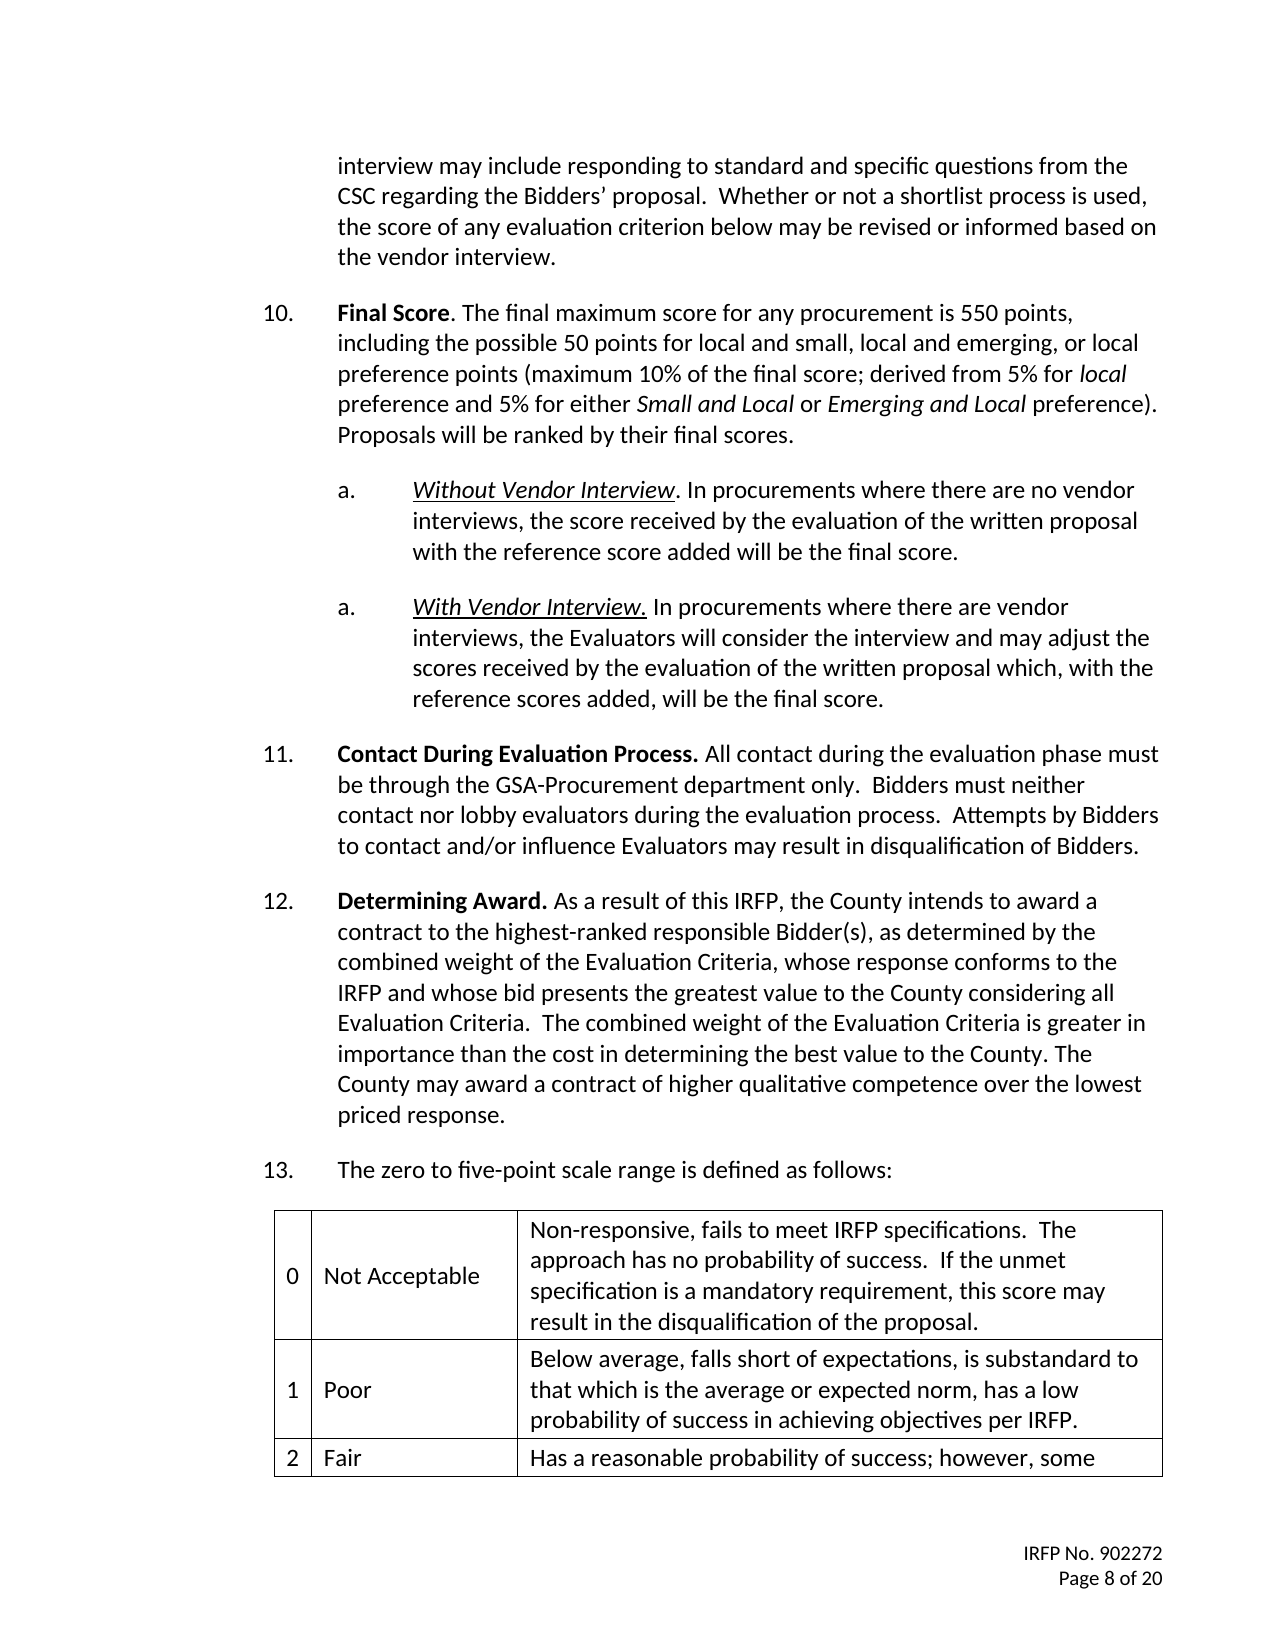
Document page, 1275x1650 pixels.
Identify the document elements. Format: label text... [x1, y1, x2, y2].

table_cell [518, 1439, 1162, 1476]
table_cell Poor [312, 1340, 517, 1438]
table_cell 1 [275, 1340, 311, 1438]
table_header Non-responsive, fails to meet IRFP specifications. The approach has no probability of success. If the unmet specification is a mandatory requirement, this score may result in the disqualification of the proposal. [518, 1211, 1162, 1339]
table_cell 2 [275, 1439, 311, 1476]
text Determining Award. As a result of this IRFP, the County intends to award a contract to the highest-ranked responsible Bidder(s), as determined by the combined weight of the Evaluation Criteria, whose response conforms to the IRFP and whose bid presents the greatest value to the County considering all Evaluation Criteria. The combined weight of the Evaluation Criteria is greater in importance than the cost in determining the best value to the County. The County may award a contract of higher qualitative competence over the lowest priced response. [262, 885, 1162, 1129]
text With Vendor Interview. In procurements where there are vendor interviews, the Evaluators will consider the interview and may adjust the scores received by the evaluation of the written proposal which, with the reference scores added, will be the final score. [337, 591, 1162, 713]
list Without Vendor Interview. In procurements where there are no vendor interviews, the score received by the evaluation of the written proposal with the reference score added will be the final score. [337, 475, 1162, 566]
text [262, 150, 1162, 272]
text Contact During Evaluation Process. All contact during the evaluation phase must be through the GSA-Procurement department only. Bidders must neither contact nor lobby evaluators during the evaluation process. Attempts by Bidders to contact and/or influence Evaluators may result in disqualification of Bidders. [262, 738, 1162, 860]
table_header 0 [275, 1211, 311, 1339]
text Final Score. The final maximum score for any procurement is 550 points, including the possible 50 points for local and small, local and emerging, or local preference points (maximum 10% of the final score; derived from 5% for local preference and 5% for either Small and Local or Emerging and Local preference). Proposals will be ranked by their final scores. [262, 297, 1162, 450]
table_cell Fair [312, 1439, 517, 1476]
table_cell Below average, falls short of expectations, is substandard to that which is the average or expected norm, has a low probability of success in achieving objectives per IRFP. [518, 1340, 1162, 1438]
table_header Not Acceptable [312, 1211, 517, 1339]
text The zero to five-point scale range is defined as follows: [262, 1154, 1162, 1185]
